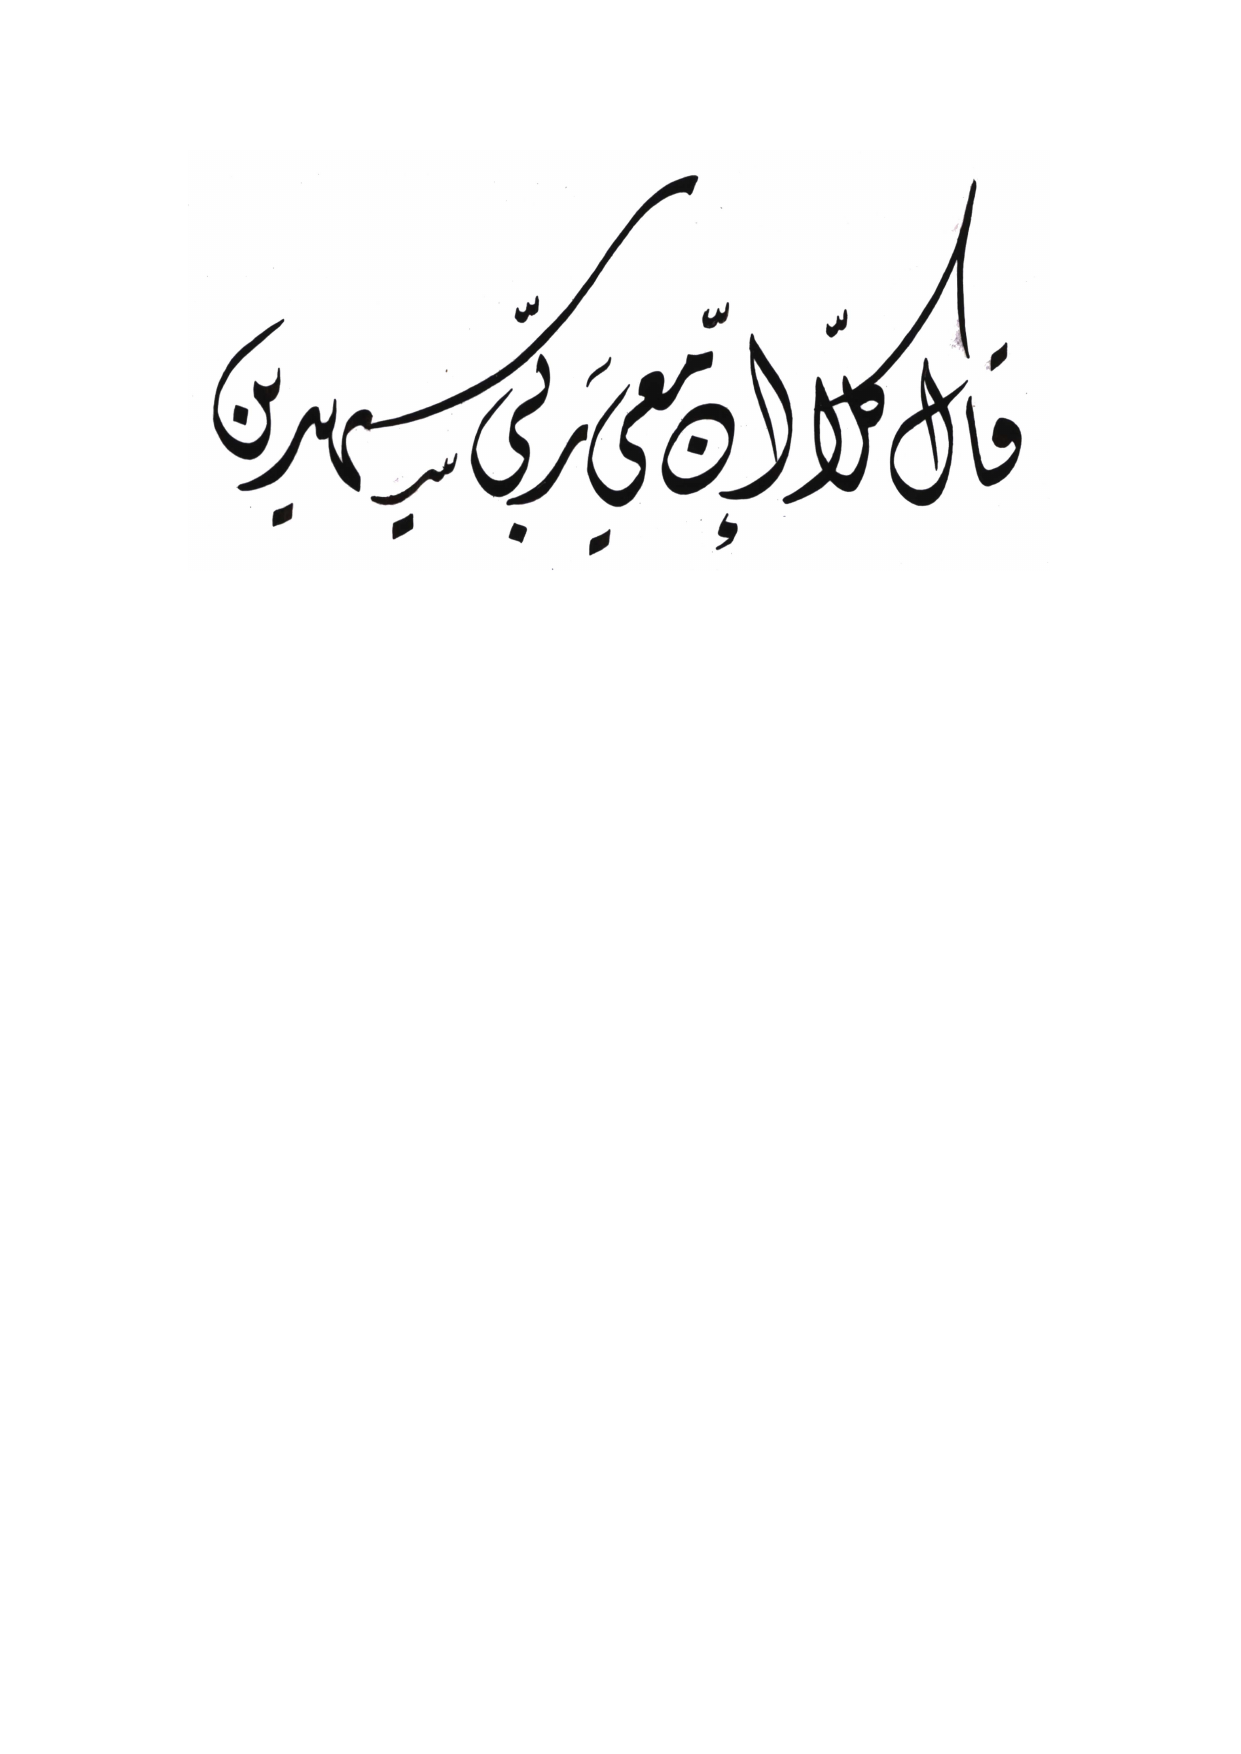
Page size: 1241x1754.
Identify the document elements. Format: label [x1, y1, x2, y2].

picture [187, 150, 1050, 571]
